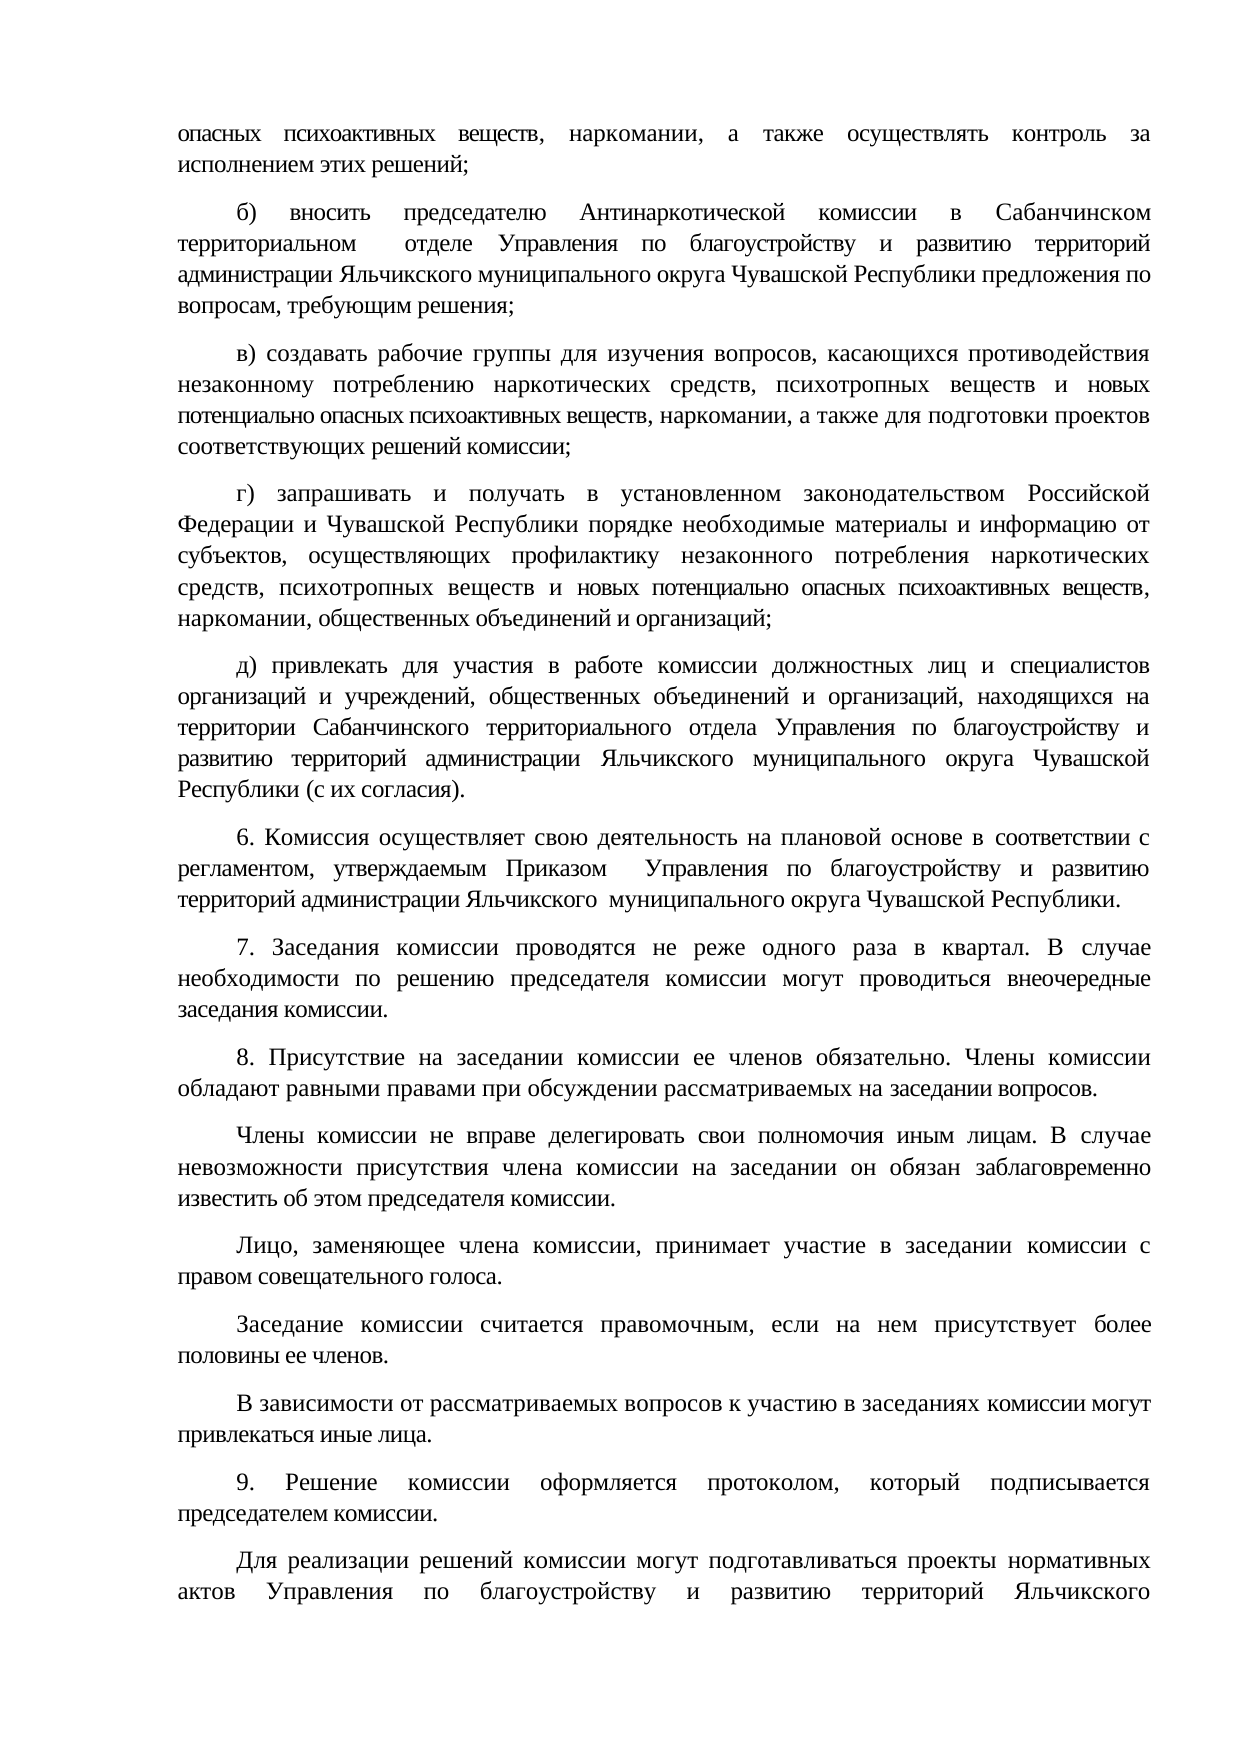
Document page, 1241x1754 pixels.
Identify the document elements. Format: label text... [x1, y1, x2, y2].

text 8. Присутствие на заседании комиссии ее членов обязательно. Члены комиссии обладают равными правами при обсуждении рассматриваемых на заседании вопросов. [177, 1042, 1152, 1102]
text 7. Заседания комиссии проводятся не реже одного раза в квартал. В случае необходимости по решению председателя комиссии могут проводиться внеочередные заседания комиссии. [177, 932, 1151, 1023]
text 9. Решение комиссии оформляется протоколом, который подписывается председателем комиссии. [177, 1467, 1150, 1526]
text Члены комиссии не вправе делегировать свои полномочия иным лицам. В случае невозможности присутствия члена комиссии на заседании он обязан заблаговременно известить об этом председателя комиссии. [177, 1121, 1151, 1211]
text Заседание комиссии считается правомочным, если на нем присутствует более половины ее членов. [177, 1309, 1152, 1369]
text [177, 118, 1151, 178]
text г) запрашивать и получать в установленном законодательством Российской Федерации и Чувашской Республики порядке необходимые материалы и информацию от субъектов, осуществляющих профилактику незаконного потребления наркотических средств, психотропных веществ и новых потенциально опасных психоактивных веществ, наркомании, общественных объединений и организаций; [177, 478, 1150, 631]
text б) вносить председателю Антинаркотической комиссии в Сабанчинском территориальном отделе Управления по благоустройству и развитию территорий администрации Яльчикского муниципального округа Чувашской Республики предложения по вопросам, требующим решения; [177, 197, 1151, 319]
text 6. Комиссия осуществляет свою деятельность на плановой основе в соответствии с регламентом, утверждаемым Приказом Управления по благоустройству и развитию территорий администрации Яльчикского муниципального округа Чувашской Республики. [177, 822, 1150, 913]
text в) создавать рабочие группы для изучения вопросов, касающихся противодействия незаконному потреблению наркотических средств, психотропных веществ и новых потенциально опасных психоактивных веществ, наркомании, а также для подготовки проектов соответствующих решений комиссии; [177, 338, 1150, 459]
text В зависимости от рассматриваемых вопросов к участию в заседаниях комиссии могут привлекаться иные лица. [177, 1388, 1151, 1448]
text Лицо, заменяющее члена комиссии, принимает участие в заседании комиссии с правом совещательного голоса. [177, 1230, 1151, 1290]
text д) привлекать для участия в работе комиссии должностных лиц и специалистов организаций и учреждений, общественных объединений и организаций, находящихся на территории Сабанчинского территориального отдела Управления по благоустройству и развитию территорий администрации Яльчикского муниципального округа Чувашской Республики (с их согласия). [177, 650, 1150, 803]
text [177, 1545, 1151, 1605]
